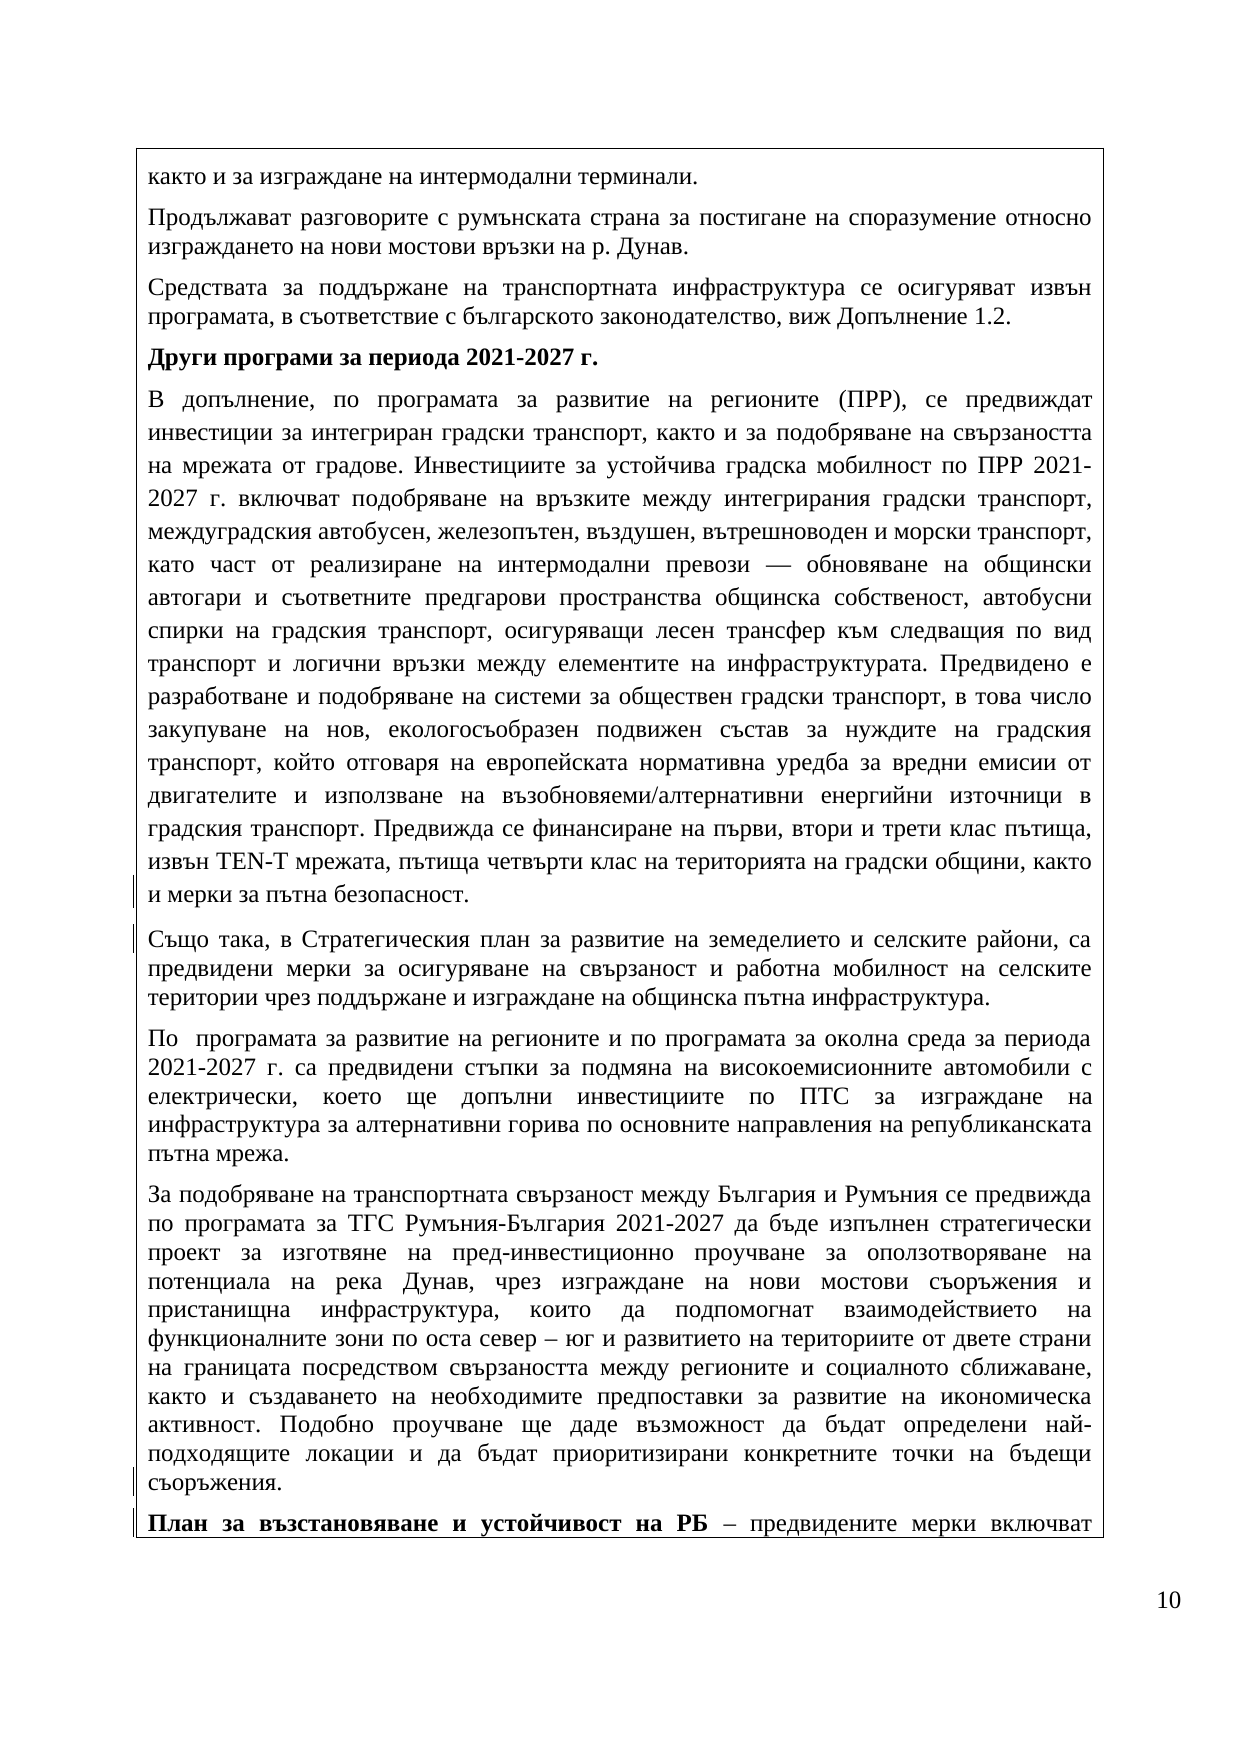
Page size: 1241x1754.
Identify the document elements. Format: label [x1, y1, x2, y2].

table_header [137, 149, 1103, 1537]
